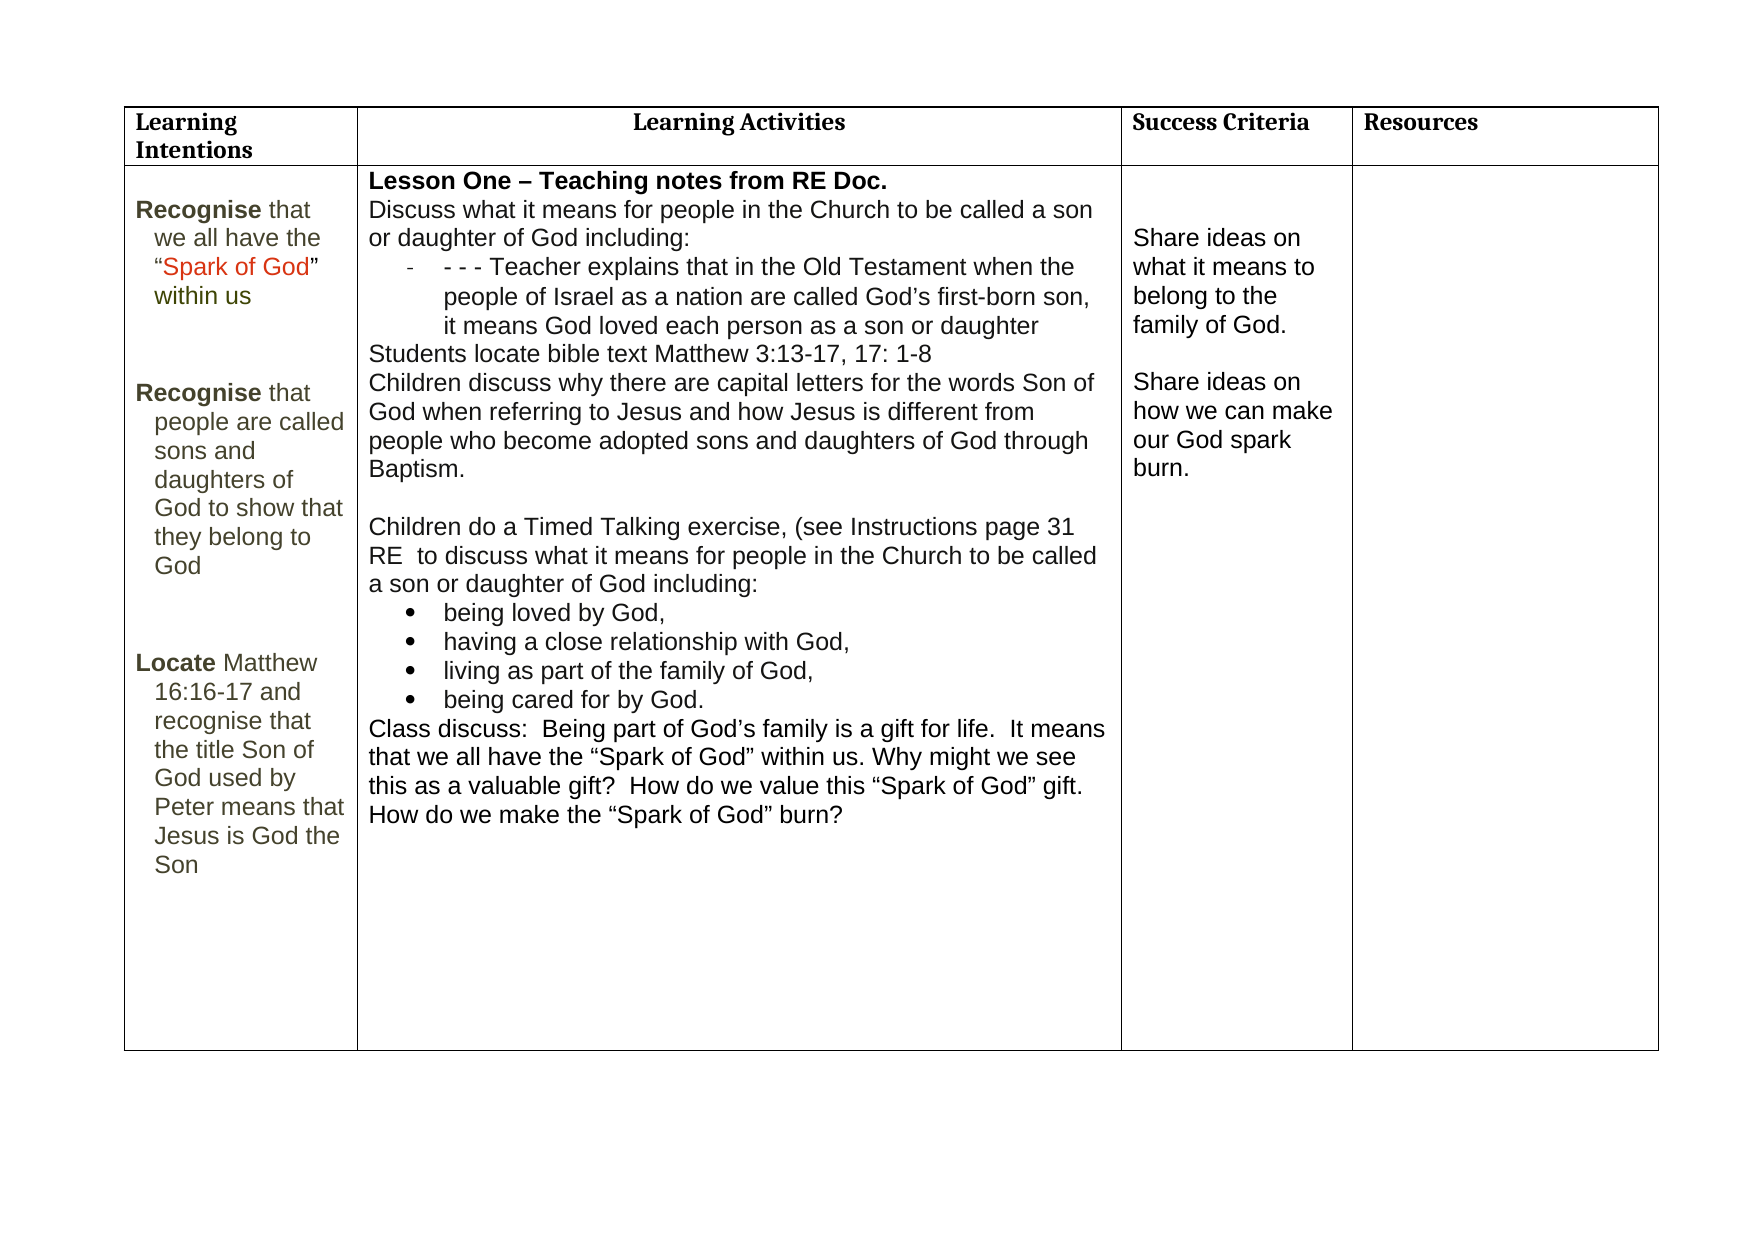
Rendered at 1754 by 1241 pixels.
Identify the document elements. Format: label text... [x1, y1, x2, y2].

table_cell Success Criteria [1122, 108, 1352, 165]
table_cell Learning Intentions [125, 108, 357, 165]
table_cell Learning Activities [358, 108, 1121, 165]
table_cell Lesson One – Teaching notes from RE Doc. Discuss what it means for people in the Church to be called a son or daughter of God including: - - - Teacher explains that in the Old Testament when the people of Israel as a nation are called God’s first-born son, it means God loved each person as a son or daughter Students locate bible text Matthew 3:13-17, 17: 1-8 Children discuss why there are capital letters for the words Son of God when referring to Jesus and how Jesus is different from people who become adopted sons and daughters of God through Baptism. Children do a Timed Talking exercise, (see Instructions page 31 RE to discuss what it means for people in the Church to be called a son or daughter of God including: being loved by God, having a close relationship with God, living as part of the family of God, being cared for by God. Class discuss: Being part of God’s family is a gift for life. It means that we all have the “Spark of God” within us. Why might we see this as a valuable gift? How do we value this “Spark of God” gift. How do we make the “Spark of God” burn? [358, 166, 1121, 1050]
table_cell Recognise that we all have the “Spark of God” within us Recognise that people are called sons and daughters of God to show that they belong to God Locate Matthew 16:16-17 and recognise that the title Son of God used by Peter means that Jesus is God the Son [125, 166, 357, 1050]
table_cell [1353, 166, 1658, 1050]
table_cell Share ideas on what it means to belong to the family of God. Share ideas on how we can make our God spark burn. [1122, 166, 1352, 1050]
table_cell Resources [1353, 108, 1658, 165]
